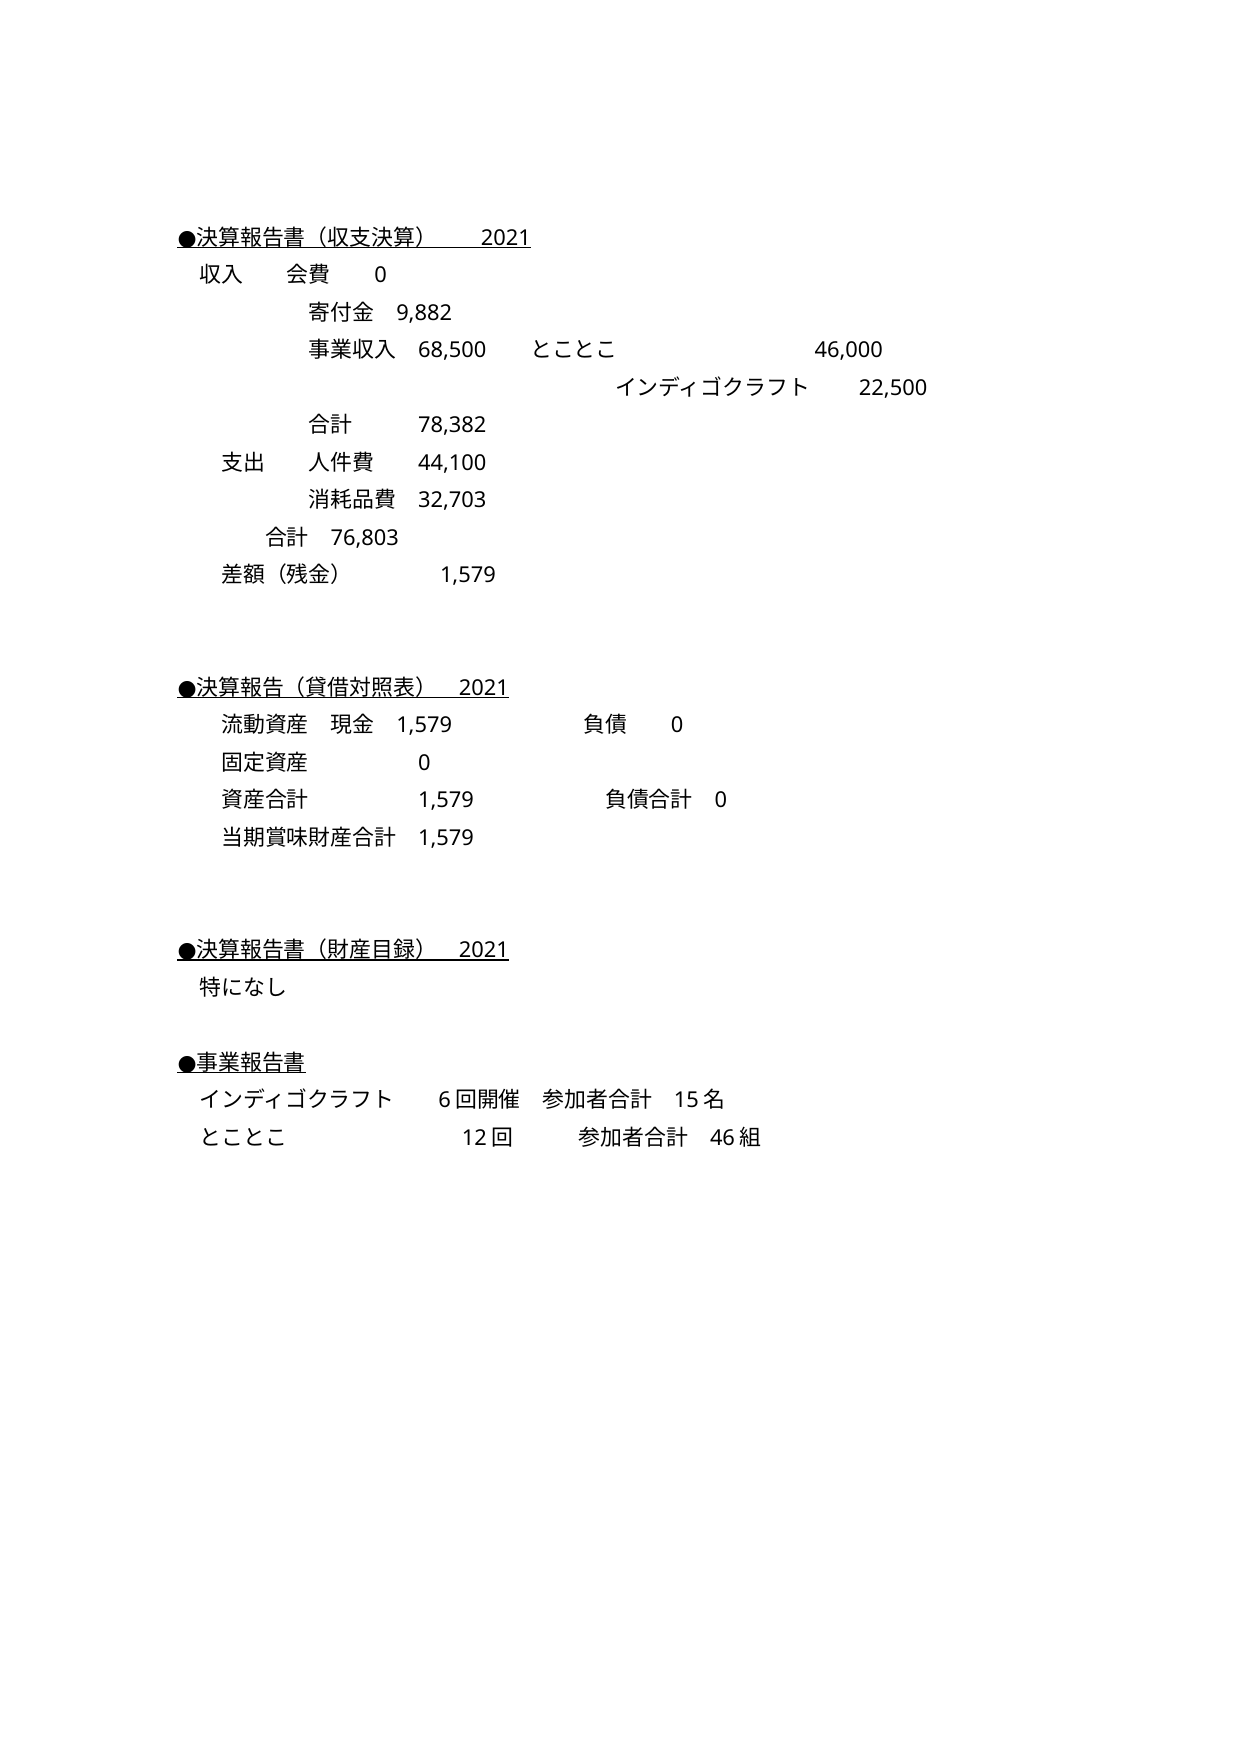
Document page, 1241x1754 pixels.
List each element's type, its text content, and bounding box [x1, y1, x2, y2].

text 資産合計 1,579 負債合計 0 [177, 779, 1137, 817]
text 合計 78,382 [177, 404, 1137, 442]
text ●決算報告（貸借対照表） 2021 [177, 667, 1137, 704]
text 固定資産 0 [177, 742, 1137, 779]
text ●事業報告書 [177, 1042, 1137, 1079]
text 合計 76,803 [177, 517, 1137, 554]
text インディゴクラフト 6回開催 参加者合計 15名 [177, 1079, 1137, 1117]
text 寄付金 9,882 [177, 292, 1137, 329]
text 事業収入 68,500 とことこ 46,000 [177, 329, 1137, 367]
text 当期賞味財産合計 1,579 [177, 817, 1137, 854]
text 差額（残金） 1,579 [177, 554, 1137, 592]
text 収入 会費 0 [177, 254, 1137, 292]
text 特になし [177, 967, 1063, 1004]
text 消耗品費 32,703 [177, 479, 1137, 517]
text ●決算報告書（収支決算） 2021 [177, 217, 1137, 254]
text ●決算報告書（財産目録） 2021 [177, 929, 1063, 967]
text 支出 人件費 44,100 [177, 442, 1137, 479]
text とことこ 12回 参加者合計 46組 [177, 1117, 1137, 1154]
text インディゴクラフト 22,500 [177, 367, 1137, 404]
text 流動資産 現金 1,579 負債 0 [177, 704, 1137, 742]
